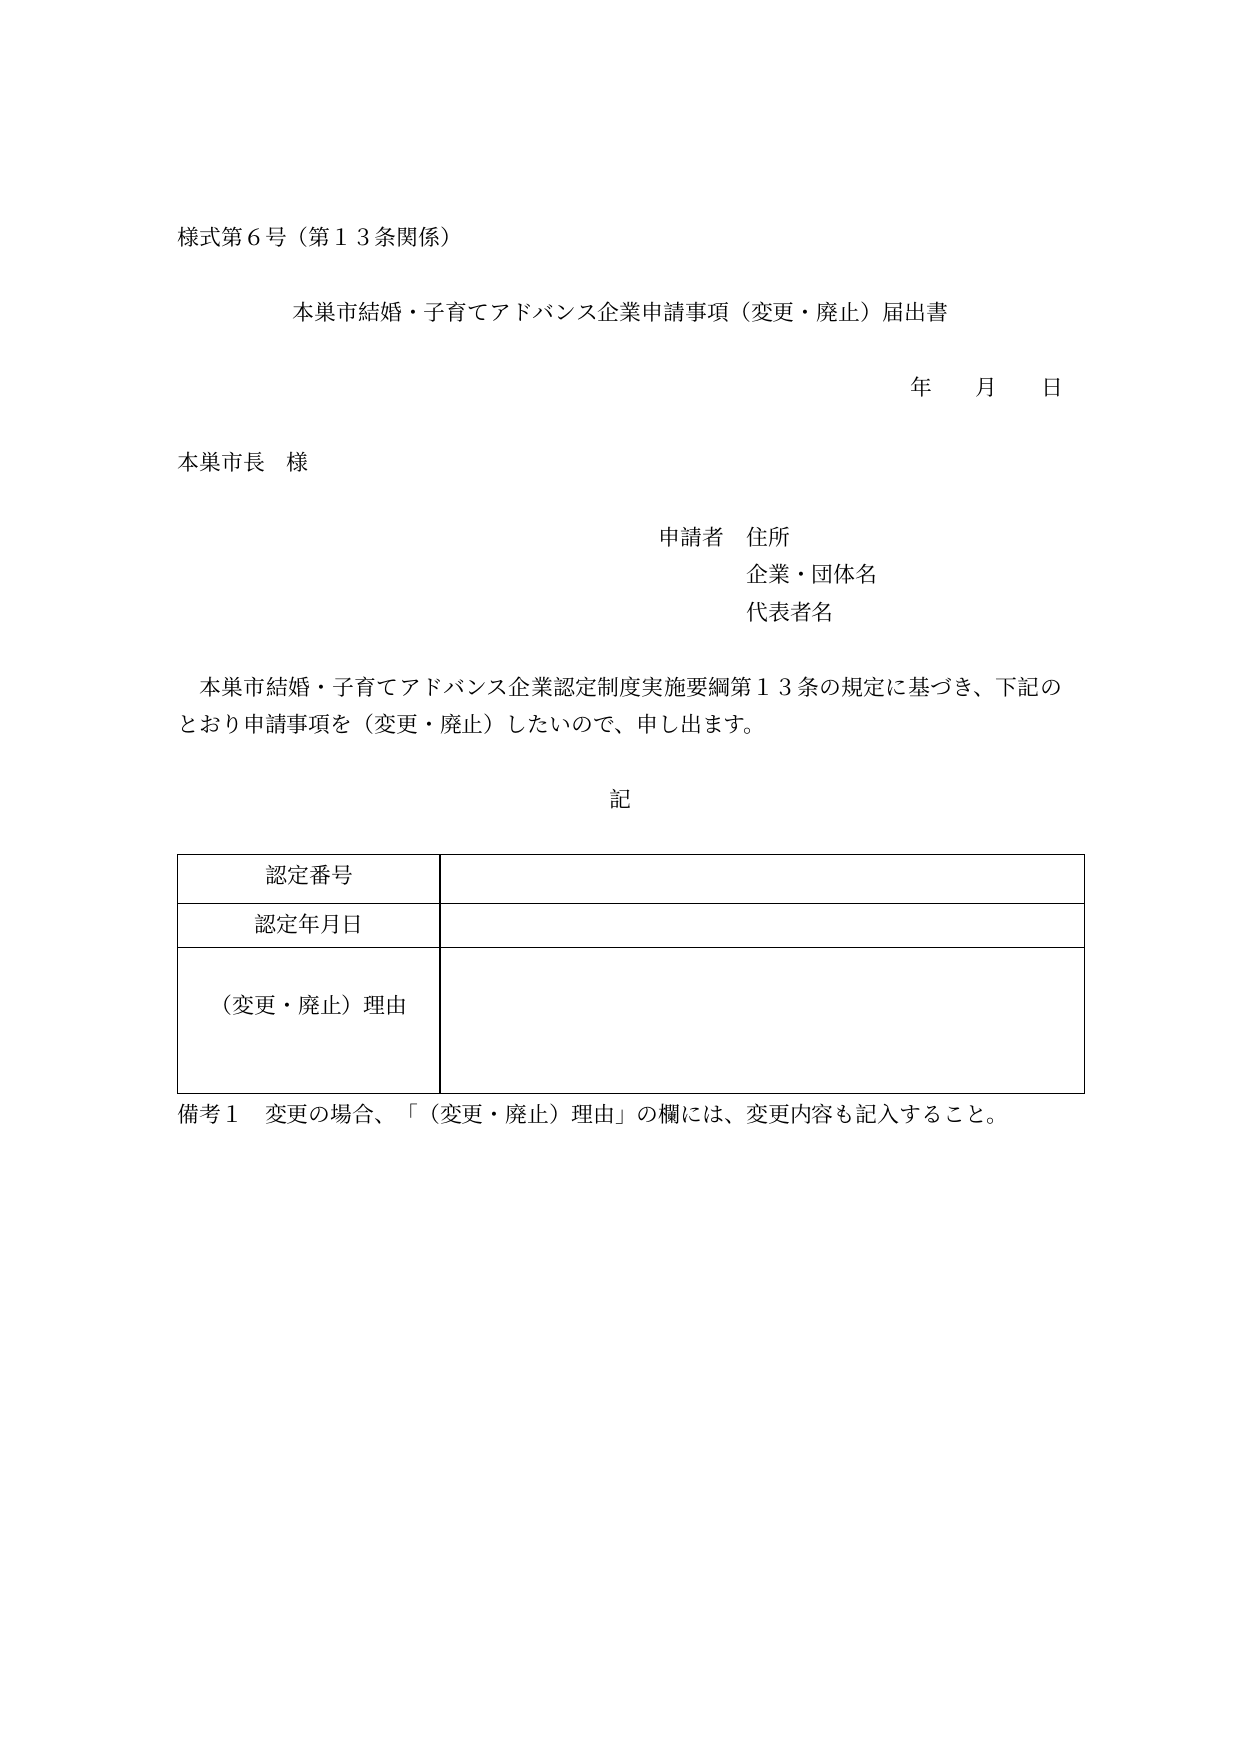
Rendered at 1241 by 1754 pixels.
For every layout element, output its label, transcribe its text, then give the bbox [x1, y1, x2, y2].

table_cell （変更・廃止）理由 [178, 948, 439, 1093]
subtitle 記 [177, 779, 1063, 817]
text 様式第６号（第１３条関係） [177, 217, 1063, 254]
text 年 月 日 [177, 367, 1063, 404]
table_cell [441, 904, 1084, 947]
text 本巣市長 様 [177, 442, 1063, 479]
table_header 認定番号 [178, 855, 439, 903]
text 企業・団体名 [177, 554, 1063, 592]
text 備考１ 変更の場合、「（変更・廃止）理由」の欄には、変更内容も記入すること。 [177, 1094, 1063, 1131]
table_cell 認定年月日 [178, 904, 439, 947]
table_header [441, 855, 1084, 903]
text 代表者名 [177, 592, 1063, 629]
text 本巣市結婚・子育てアドバンス企業認定制度実施要綱第１３条の規定に基づき、下記のとおり申請事項を（変更・廃止）したいので、申し出ます。 [177, 667, 1063, 742]
table_cell [441, 948, 1084, 1093]
text 本巣市結婚・子育てアドバンス企業申請事項（変更・廃止）届出書 [177, 292, 1063, 329]
text 申請者 住所 [177, 517, 1063, 554]
